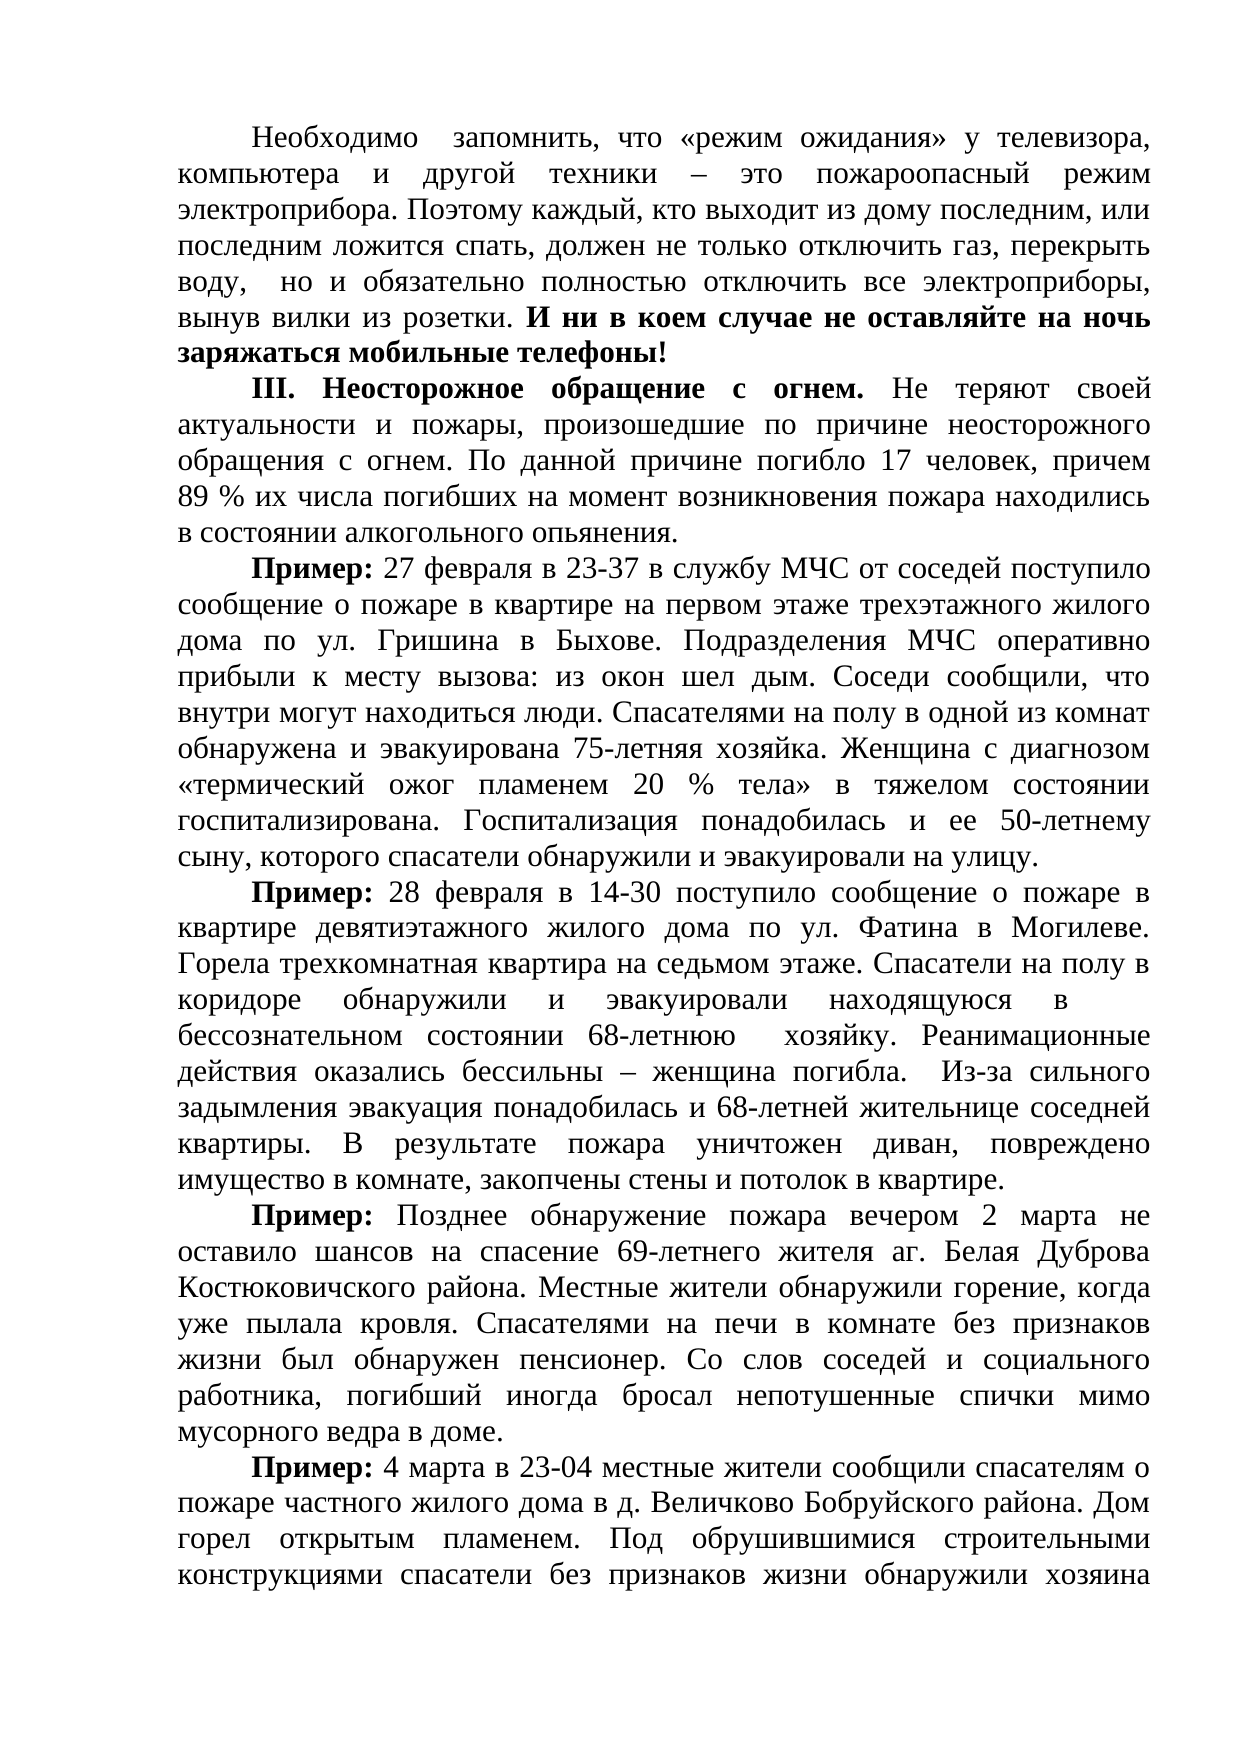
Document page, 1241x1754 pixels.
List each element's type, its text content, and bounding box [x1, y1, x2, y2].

text Пример: 28 февраля в 14-30 поступило сообщение о пожаре в квартире девятиэтажного жилого дома по ул. Фатина в Могилеве. Горела трехкомнатная квартира на седьмом этаже. Спасатели на полу в коридоре обнаружили и эвакуировали находящуюся в бессознательном состоянии 68-летнюю хозяйку. Реанимационные действия оказались бессильны – женщина погибла. Из-за сильного задымления эвакуация понадобилась и 68-летней жительнице соседней квартиры. В результате пожара уничтожен диван, повреждено имущество в комнате, закопчены стены и потолок в квартире. [177, 873, 1152, 1196]
text Пример: 27 февраля в 23-37 в службу МЧС от соседей поступило сообщение о пожаре в квартире на первом этаже трехэтажного жилого дома по ул. Гришина в Быхове. Подразделения МЧС оперативно прибыли к месту вызова: из окон шел дым. Соседи сообщили, что внутри могут находиться люди. Спасателями на полу в одной из комнат обнаружена и эвакуирована 75-летняя хозяйка. Женщина с диагнозом «термический ожог пламенем 20 % тела» в тяжелом состоянии госпитализирована. Госпитализация понадобилась и ее 50-летнему сыну, которого спасатели обнаружили и эвакуировали на улицу. [177, 549, 1152, 873]
text Пример: Позднее обнаружение пожара вечером 2 марта не оставило шансов на спасение 69-летнего жителя аг. Белая Дуброва Костюковичского района. Местные жители обнаружили горение, когда уже пылала кровля. Спасателями на печи в комнате без признаков жизни был обнаружен пенсионер. Со слов соседей и социального работника, погибший иногда бросал непотушенные спички мимо мусорного ведра в доме. [177, 1196, 1152, 1448]
text III. Неосторожное обращение с огнем. Не теряют своей актуальности и пожары, произошедшие по причине неосторожного обращения с огнем. По данной причине погибло 17 человек, причем 89 % их числа погибших на момент возникновения пожара находились в состоянии алкогольного опьянения. [177, 370, 1152, 549]
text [177, 1448, 1152, 1592]
text Необходимо запомнить, что «режим ожидания» у телевизора, компьютера и другой техники – это пожароопасный режим электроприбора. Поэтому каждый, кто выходит из дому последним, или последним ложится спать, должен не только отключить газ, перекрыть воду, но и обязательно полностью отключить все электроприборы, вынув вилки из розетки. И ни в коем случае не оставляйте на ночь заряжаться мобильные телефоны! [177, 118, 1152, 370]
